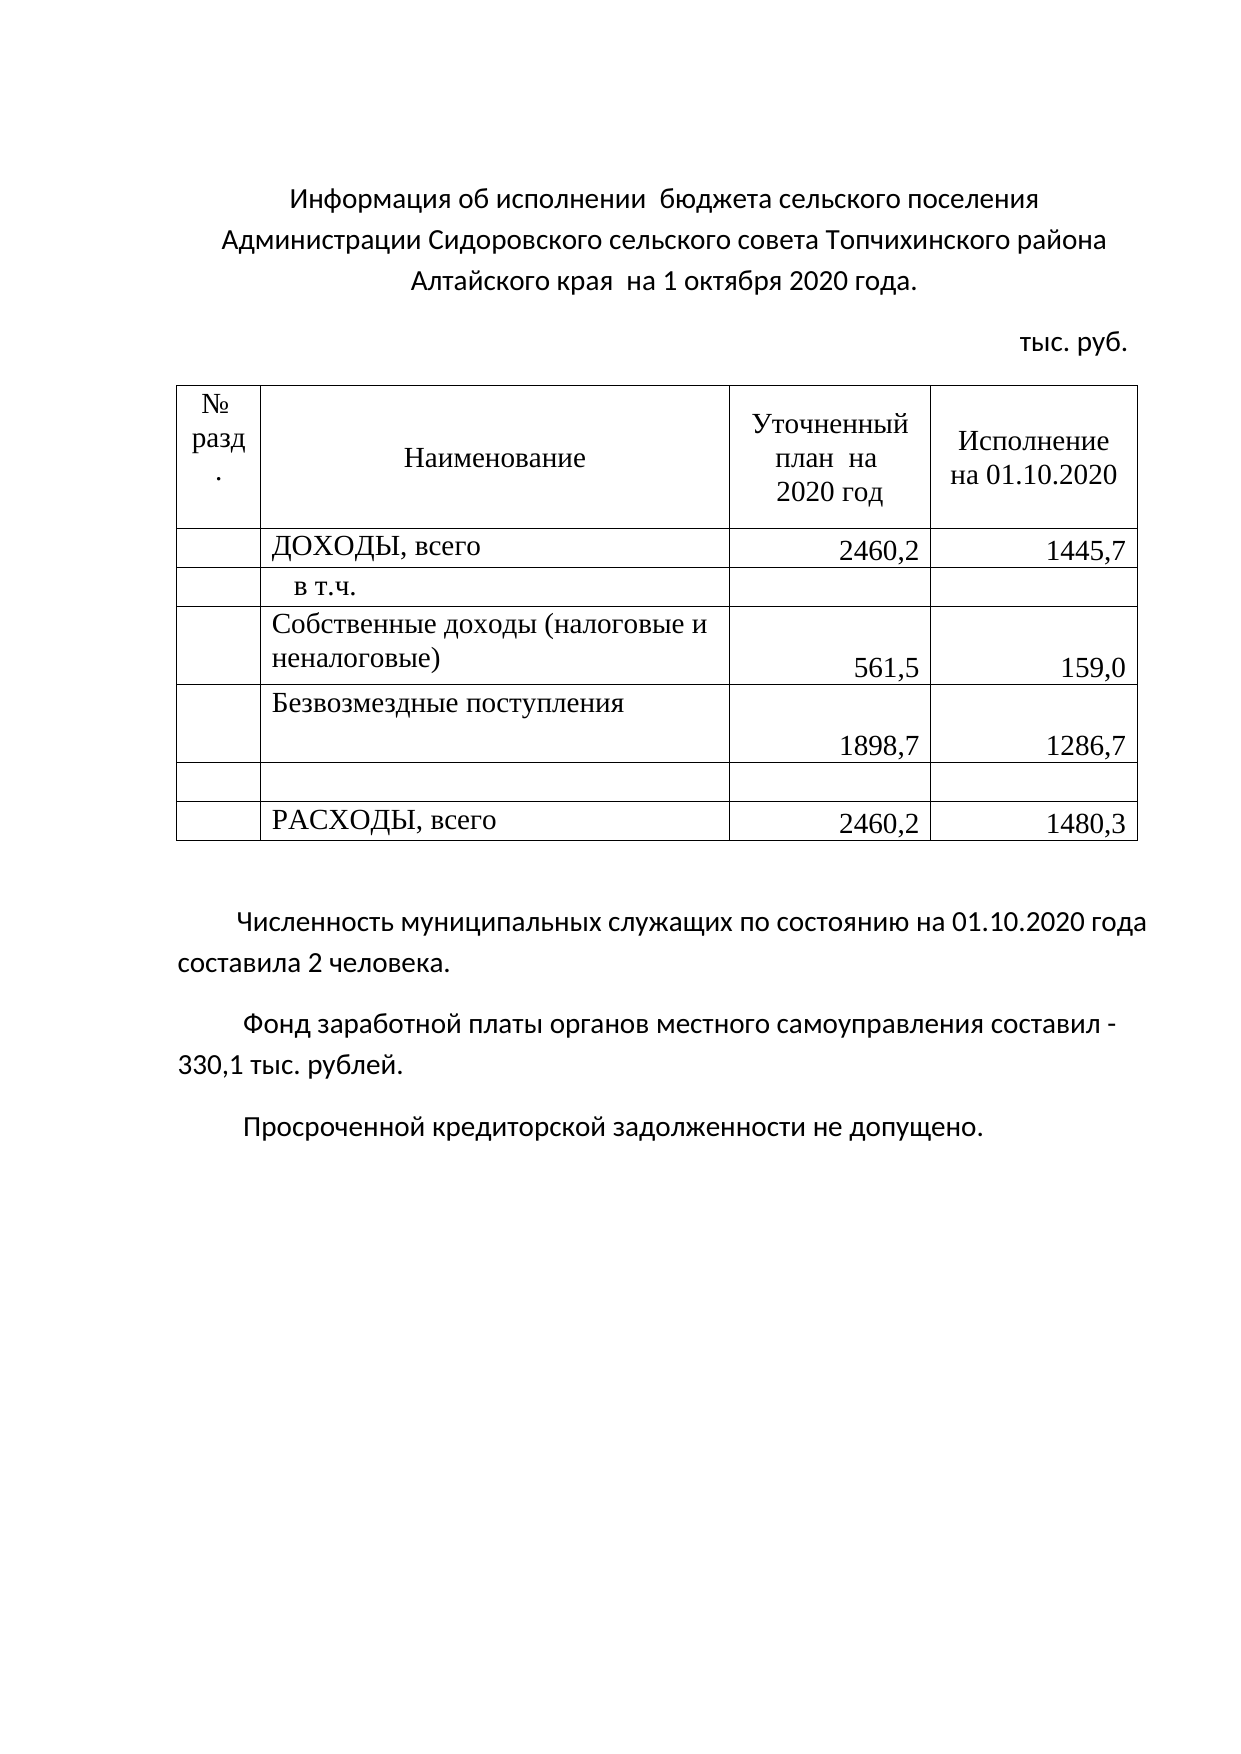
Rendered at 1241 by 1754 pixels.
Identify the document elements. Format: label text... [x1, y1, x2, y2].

table_cell 2460,2 [730, 802, 930, 840]
table_header Уточненный план на 2020 год [730, 386, 930, 527]
table_header Наименование [261, 386, 729, 527]
table_cell [177, 763, 260, 801]
table_header Исполнение на 01.10.2020 [931, 386, 1137, 527]
table_cell 1480,3 [931, 802, 1137, 840]
text Численность муниципальных служащих по состоянию на 01.10.2020 года составила 2 человека. [177, 903, 1152, 979]
text Просроченной кредиторской задолженности не допущено. [177, 1108, 1152, 1144]
table_cell 1445,7 [931, 529, 1137, 567]
table_cell [177, 685, 260, 762]
table_cell 1286,7 [931, 685, 1137, 762]
table_cell [730, 763, 930, 801]
table_cell Безвозмездные поступления [261, 685, 729, 762]
table_cell [177, 802, 260, 840]
text Фонд заработной платы органов местного самоуправления составил -330,1 тыс. рублей. [177, 1006, 1152, 1082]
table_cell Собственные доходы (налоговые и неналоговые) [261, 607, 729, 684]
table_cell 561,5 [730, 607, 930, 684]
table_cell 159,0 [931, 607, 1137, 684]
table_header № разд. [177, 386, 260, 527]
table_cell ДОХОДЫ, всего [261, 529, 729, 567]
table_cell [931, 568, 1137, 606]
table_cell [177, 568, 260, 606]
table_cell [730, 568, 930, 606]
table_cell [261, 763, 729, 801]
table_cell [931, 763, 1137, 801]
text Информация об исполнении бюджета сельского поселения Администрации Сидоровского сельского совета Топчихинского района Алтайского края на 1 октября 2020 года. [177, 180, 1152, 297]
table_cell [177, 607, 260, 684]
table_cell в т.ч. [261, 568, 729, 606]
table_cell 1898,7 [730, 685, 930, 762]
table_cell РАСХОДЫ, всего [261, 802, 729, 840]
table_cell 2460,2 [730, 529, 930, 567]
text тыс. руб. [177, 323, 1152, 359]
table_cell [177, 529, 260, 567]
